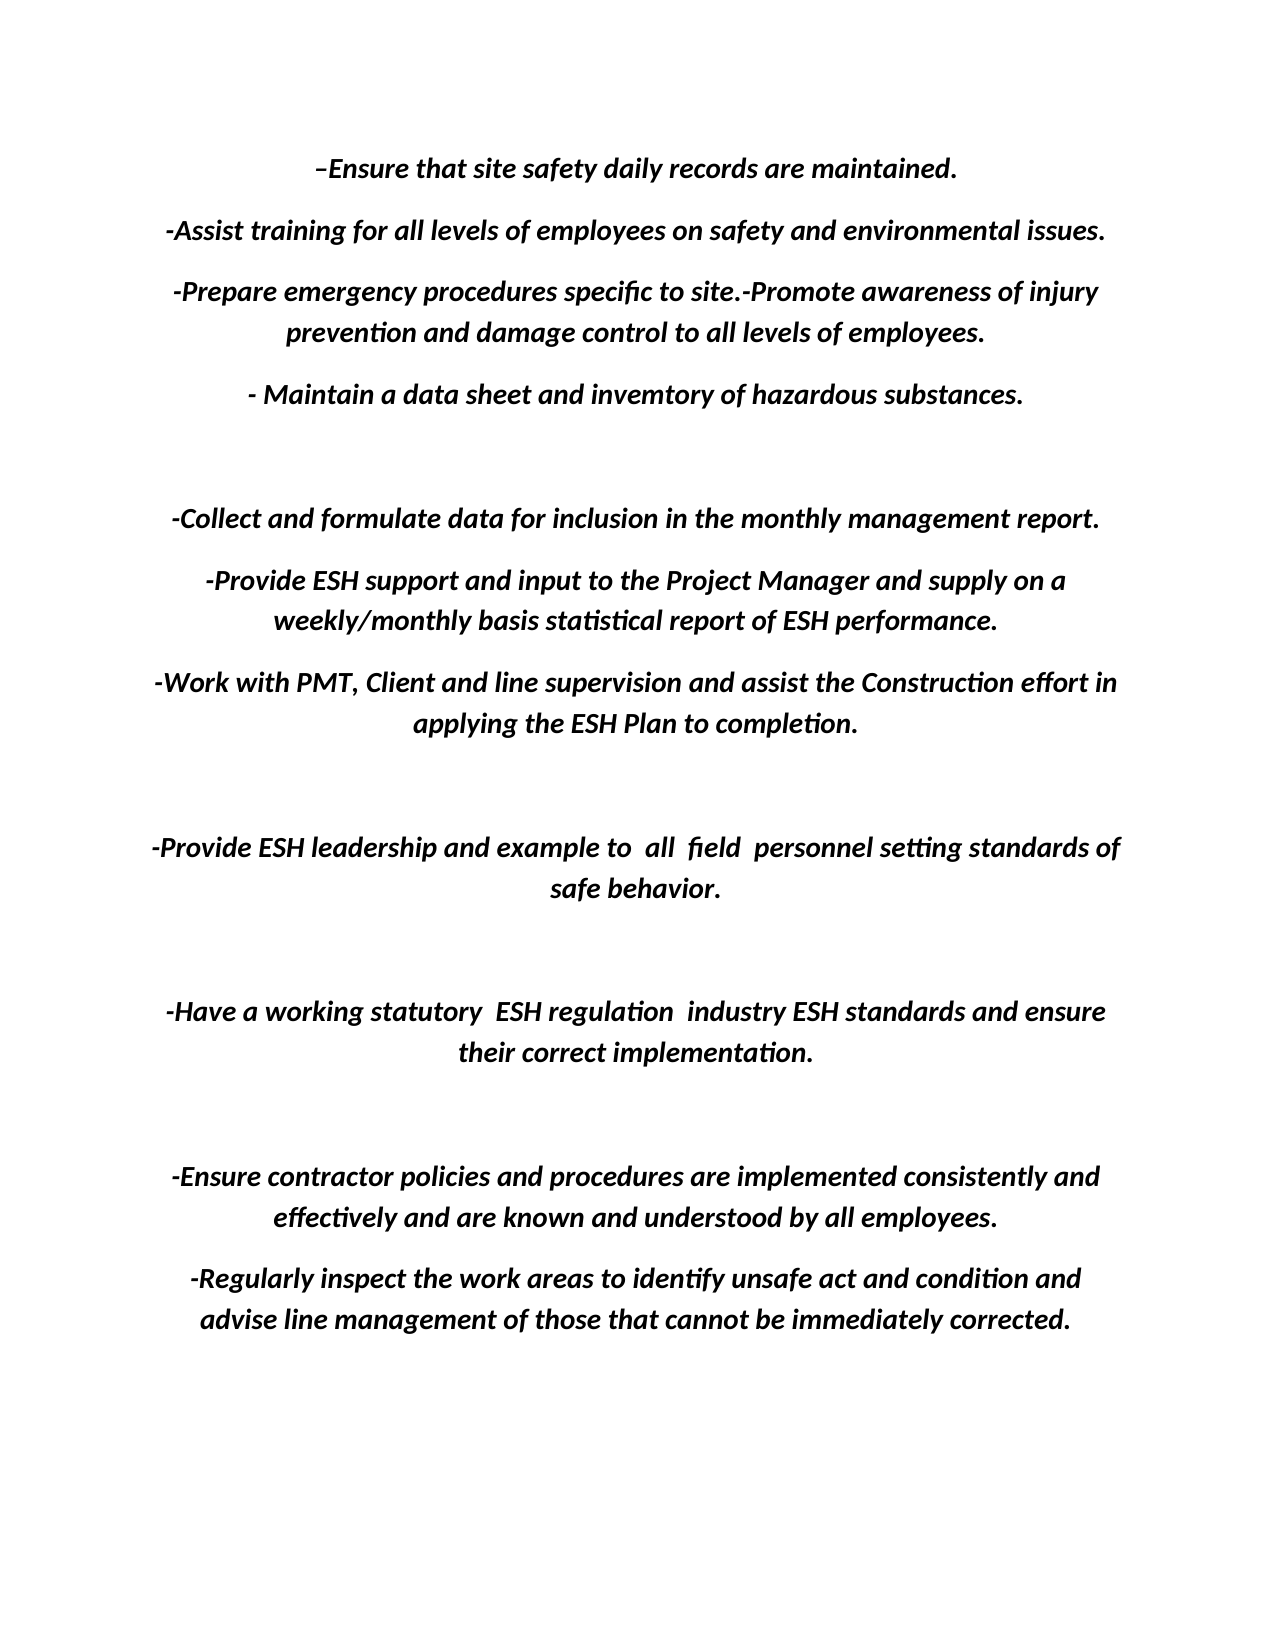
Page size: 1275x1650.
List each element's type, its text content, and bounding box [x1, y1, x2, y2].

text -Ensure contractor policies and procedures are implemented consistently and effectively and are known and understood by all employees. [150, 1158, 1125, 1234]
text -Provide ESH leadership and example to all field personnel setting standards of safe behavior. [150, 829, 1125, 905]
text -Prepare emergency procedures specific to site.-Promote awareness of injury prevention and damage control to all levels of employees. [150, 273, 1125, 350]
text -Regularly inspect the work areas to identify unsafe act and condition and advise line management of those that cannot be immediately corrected. [150, 1260, 1125, 1337]
text -Work with PMT, Client and line supervision and assist the Construction effort in applying the ESH Plan to completion. [150, 664, 1125, 741]
text -Collect and formulate data for inclusion in the monthly management report. [150, 500, 1125, 535]
text -Provide ESH support and input to the Project Manager and supply on a weekly/monthly basis statistical report of ESH performance. [150, 562, 1125, 638]
text -Assist training for all levels of employees on safety and environmental issues. [150, 212, 1125, 247]
text -Have a working statutory ESH regulation industry ESH standards and ensure their correct implementation. [150, 993, 1125, 1070]
text - Maintain a data sheet and invemtory of hazardous substances. [150, 376, 1125, 412]
text –Ensure that site safety daily records are maintained. [150, 150, 1125, 186]
